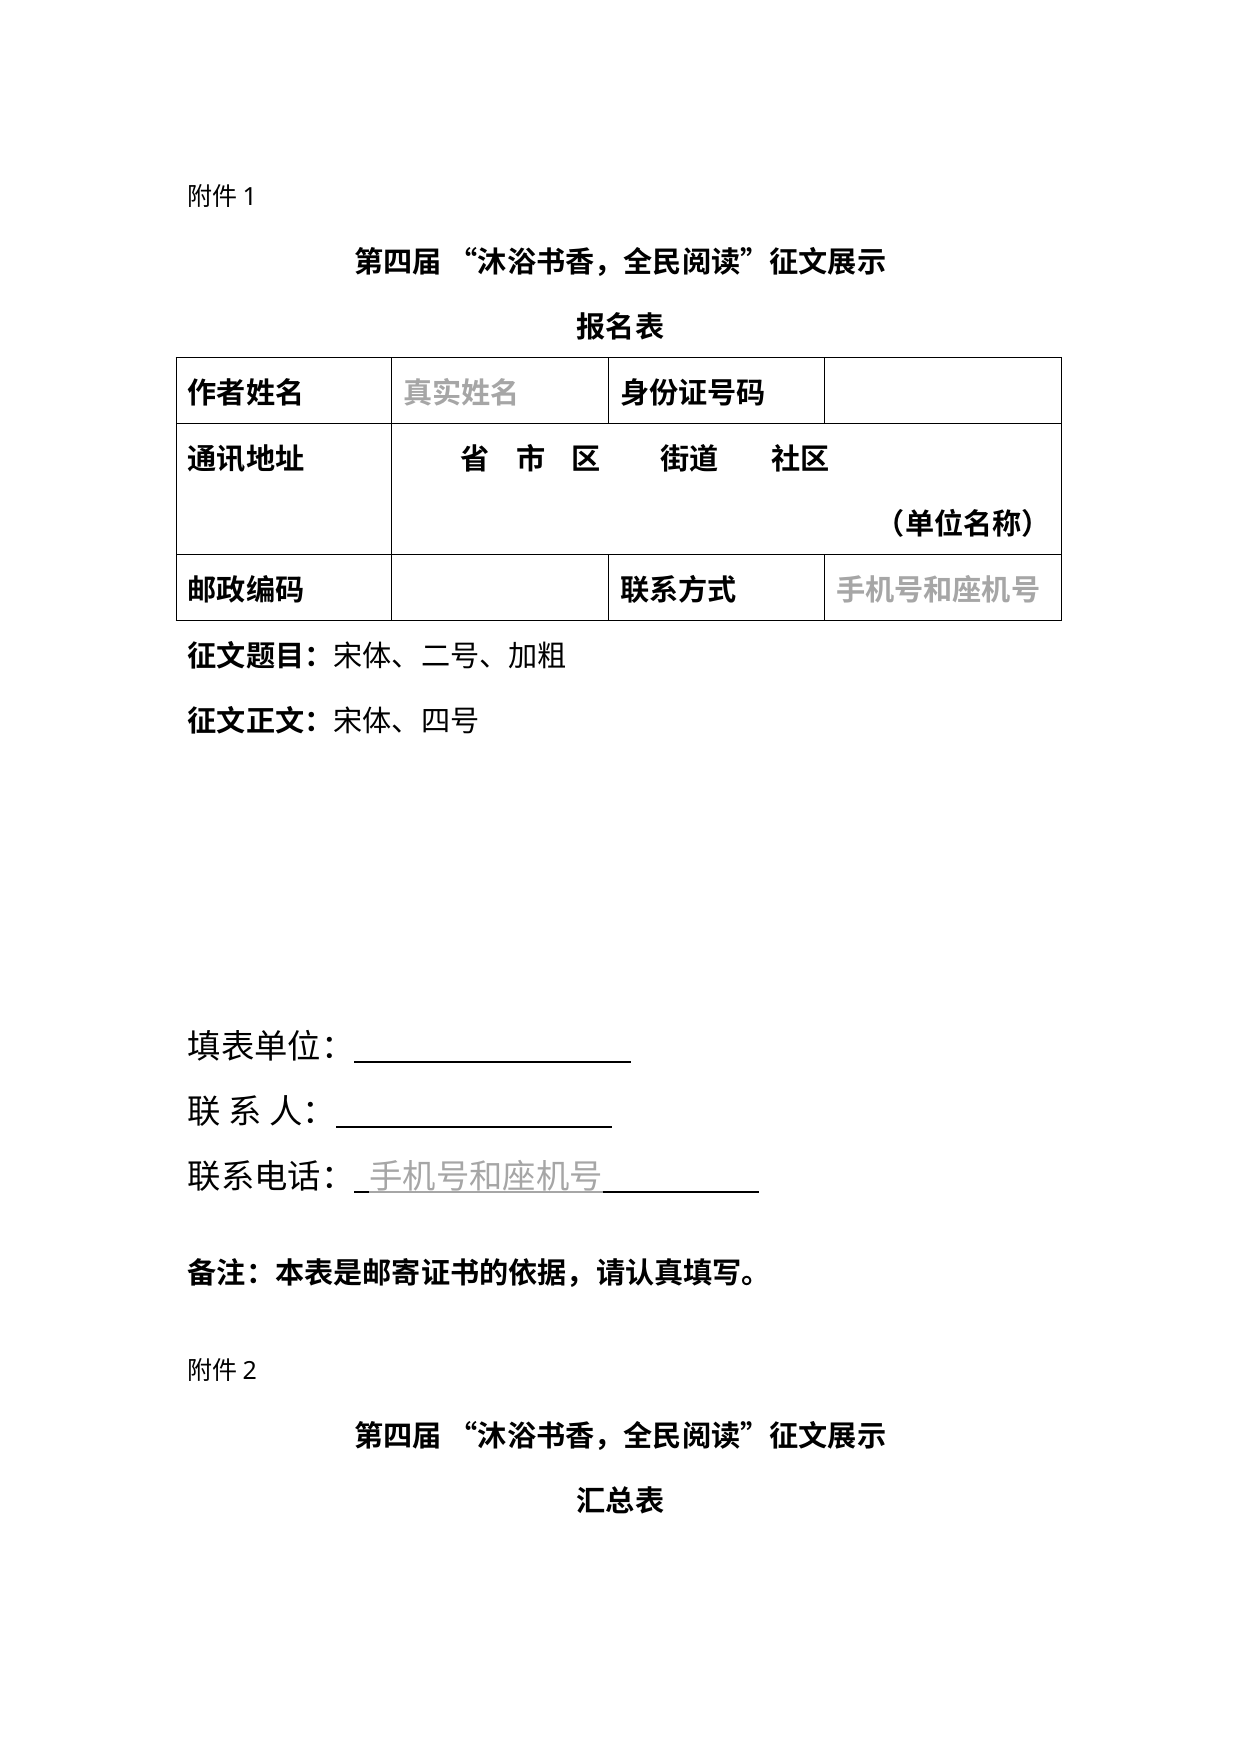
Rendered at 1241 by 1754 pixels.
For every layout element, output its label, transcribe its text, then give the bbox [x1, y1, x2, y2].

table_header 身份证号码 [609, 358, 824, 423]
text 联 系 人： [187, 1076, 1053, 1141]
text 征文正文：宋体、四号 [187, 686, 1053, 751]
table_header 真实姓名 [392, 358, 608, 423]
table_header [825, 358, 1061, 423]
text 附件2 [187, 1336, 1053, 1401]
table_cell 联系方式 [609, 555, 824, 620]
table_cell 手机号和座机号 [825, 555, 1061, 620]
text 联系电话： 手机号和座机号 [187, 1141, 1053, 1206]
text 备注：本表是邮寄证书的依据，请认真填写。 [187, 1239, 1053, 1304]
table_cell [392, 555, 608, 620]
text 第四届 “沐浴书香，全民阅读”征文展示 [187, 1401, 1053, 1466]
text 汇总表 [187, 1466, 1053, 1531]
table_cell 省 市 区 街道 社区 （单位名称） [392, 424, 1061, 554]
text 第四届 “沐浴书香，全民阅读”征文展示 [187, 227, 1053, 292]
text 附件1 [187, 162, 1053, 227]
table_header 作者姓名 [177, 358, 391, 423]
text 报名表 [187, 292, 1053, 357]
table_cell 邮政编码 [177, 555, 391, 620]
table_cell 通讯地址 [177, 424, 391, 554]
text 填表单位： [187, 1011, 1053, 1076]
text 征文题目：宋体、二号、加粗 [187, 621, 1053, 686]
